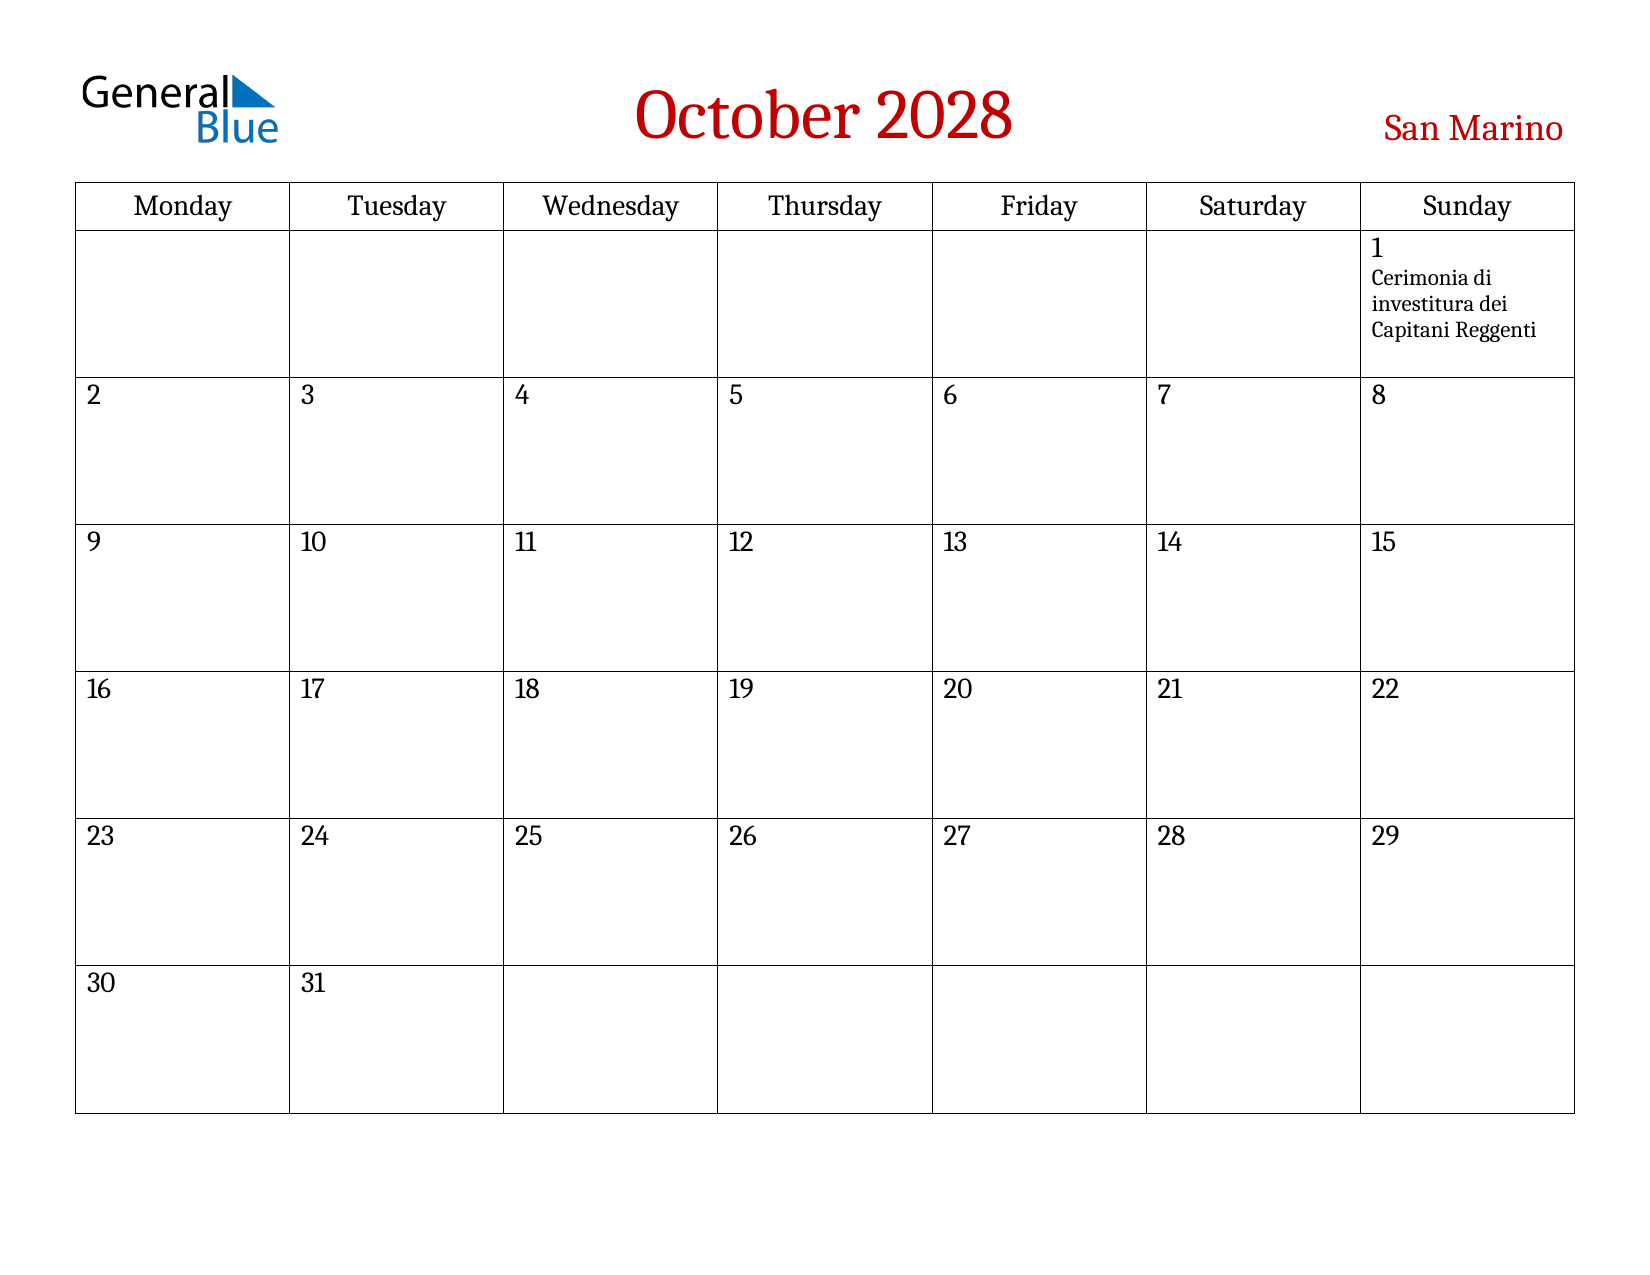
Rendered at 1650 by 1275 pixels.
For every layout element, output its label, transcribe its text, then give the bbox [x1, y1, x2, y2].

table_cell [290, 853, 503, 965]
table_cell [290, 559, 503, 671]
table_cell [933, 853, 1146, 965]
table_cell [76, 265, 289, 377]
table_cell [933, 1000, 1146, 1112]
table_cell 31 [290, 966, 503, 1000]
table_cell [1147, 706, 1360, 818]
table_cell 2 [76, 378, 289, 412]
table_cell 19 [718, 672, 932, 706]
table_cell 10 [290, 525, 503, 559]
table_cell [1147, 853, 1360, 965]
table_cell [290, 265, 503, 377]
table_cell Saturday [1147, 183, 1360, 230]
table_cell [933, 706, 1146, 818]
table_cell 4 [504, 378, 717, 412]
table_cell Wednesday [504, 183, 717, 230]
table_cell [1361, 853, 1574, 965]
table_cell 29 [1361, 819, 1574, 853]
table_cell 5 [718, 378, 932, 412]
table_header [76, 75, 503, 182]
table_cell 22 [1361, 672, 1574, 706]
table_cell 12 [718, 525, 932, 559]
table_cell [504, 706, 717, 818]
table_cell Sunday [1361, 183, 1574, 230]
table_cell 8 [1361, 378, 1574, 412]
table_cell [290, 231, 503, 264]
table_cell [1147, 966, 1360, 1000]
table_cell [933, 966, 1146, 1000]
table_cell 15 [1361, 525, 1574, 559]
table_cell Thursday [718, 183, 932, 230]
table_cell 16 [76, 672, 289, 706]
table_cell [933, 265, 1146, 377]
table_cell 28 [1147, 819, 1360, 853]
table_cell [718, 559, 932, 671]
table_cell Cerimonia di investitura dei Capitani Reggenti [1361, 265, 1574, 377]
table_cell [76, 1000, 289, 1112]
table_cell 17 [290, 672, 503, 706]
table_cell [718, 706, 932, 818]
table_cell [76, 559, 289, 671]
table_cell 23 [76, 819, 289, 853]
table_cell 24 [290, 819, 503, 853]
table_header October 2028 [504, 75, 1146, 182]
table_cell 1 [1361, 231, 1574, 264]
table_cell 14 [1147, 525, 1360, 559]
table_cell [290, 412, 503, 524]
table_cell [933, 559, 1146, 671]
table_cell [76, 853, 289, 965]
table_cell [504, 559, 717, 671]
table_cell [504, 231, 717, 264]
table_cell [76, 412, 289, 524]
table_cell 9 [76, 525, 289, 559]
table_cell Monday [76, 183, 289, 230]
table_cell [504, 853, 717, 965]
table_cell [1147, 412, 1360, 524]
table_cell [718, 231, 932, 264]
table_cell 11 [504, 525, 717, 559]
table_cell 3 [290, 378, 503, 412]
table_cell [504, 1000, 717, 1112]
table_cell [933, 231, 1146, 264]
table_cell [718, 966, 932, 1000]
table_cell [1361, 559, 1574, 671]
table_cell [1361, 966, 1574, 1000]
table_cell Friday [933, 183, 1146, 230]
table_cell [1147, 265, 1360, 377]
table_cell 26 [718, 819, 932, 853]
table_cell [504, 966, 717, 1000]
table_cell 18 [504, 672, 717, 706]
table_cell [290, 706, 503, 818]
table_cell 27 [933, 819, 1146, 853]
table_cell [76, 231, 289, 264]
table_cell 30 [76, 966, 289, 1000]
table_cell [1147, 231, 1360, 264]
table_cell [1147, 559, 1360, 671]
table_cell [76, 706, 289, 818]
table_cell [1361, 706, 1574, 818]
picture [82, 75, 278, 143]
table_cell [718, 1000, 932, 1112]
table_cell [1361, 412, 1574, 524]
table_cell [504, 412, 717, 524]
table_cell [1147, 1000, 1360, 1112]
table_cell [718, 265, 932, 377]
table_cell 6 [933, 378, 1146, 412]
table_cell [290, 1000, 503, 1112]
table_cell 13 [933, 525, 1146, 559]
table_cell 21 [1147, 672, 1360, 706]
table_cell [1361, 1000, 1574, 1112]
table_cell [933, 412, 1146, 524]
table_cell 25 [504, 819, 717, 853]
table_cell 7 [1147, 378, 1360, 412]
table_cell [718, 412, 932, 524]
table_cell 20 [933, 672, 1146, 706]
table_cell [718, 853, 932, 965]
table_header San Marino [1146, 75, 1574, 182]
table_cell [504, 265, 717, 377]
table_cell Tuesday [290, 183, 503, 230]
